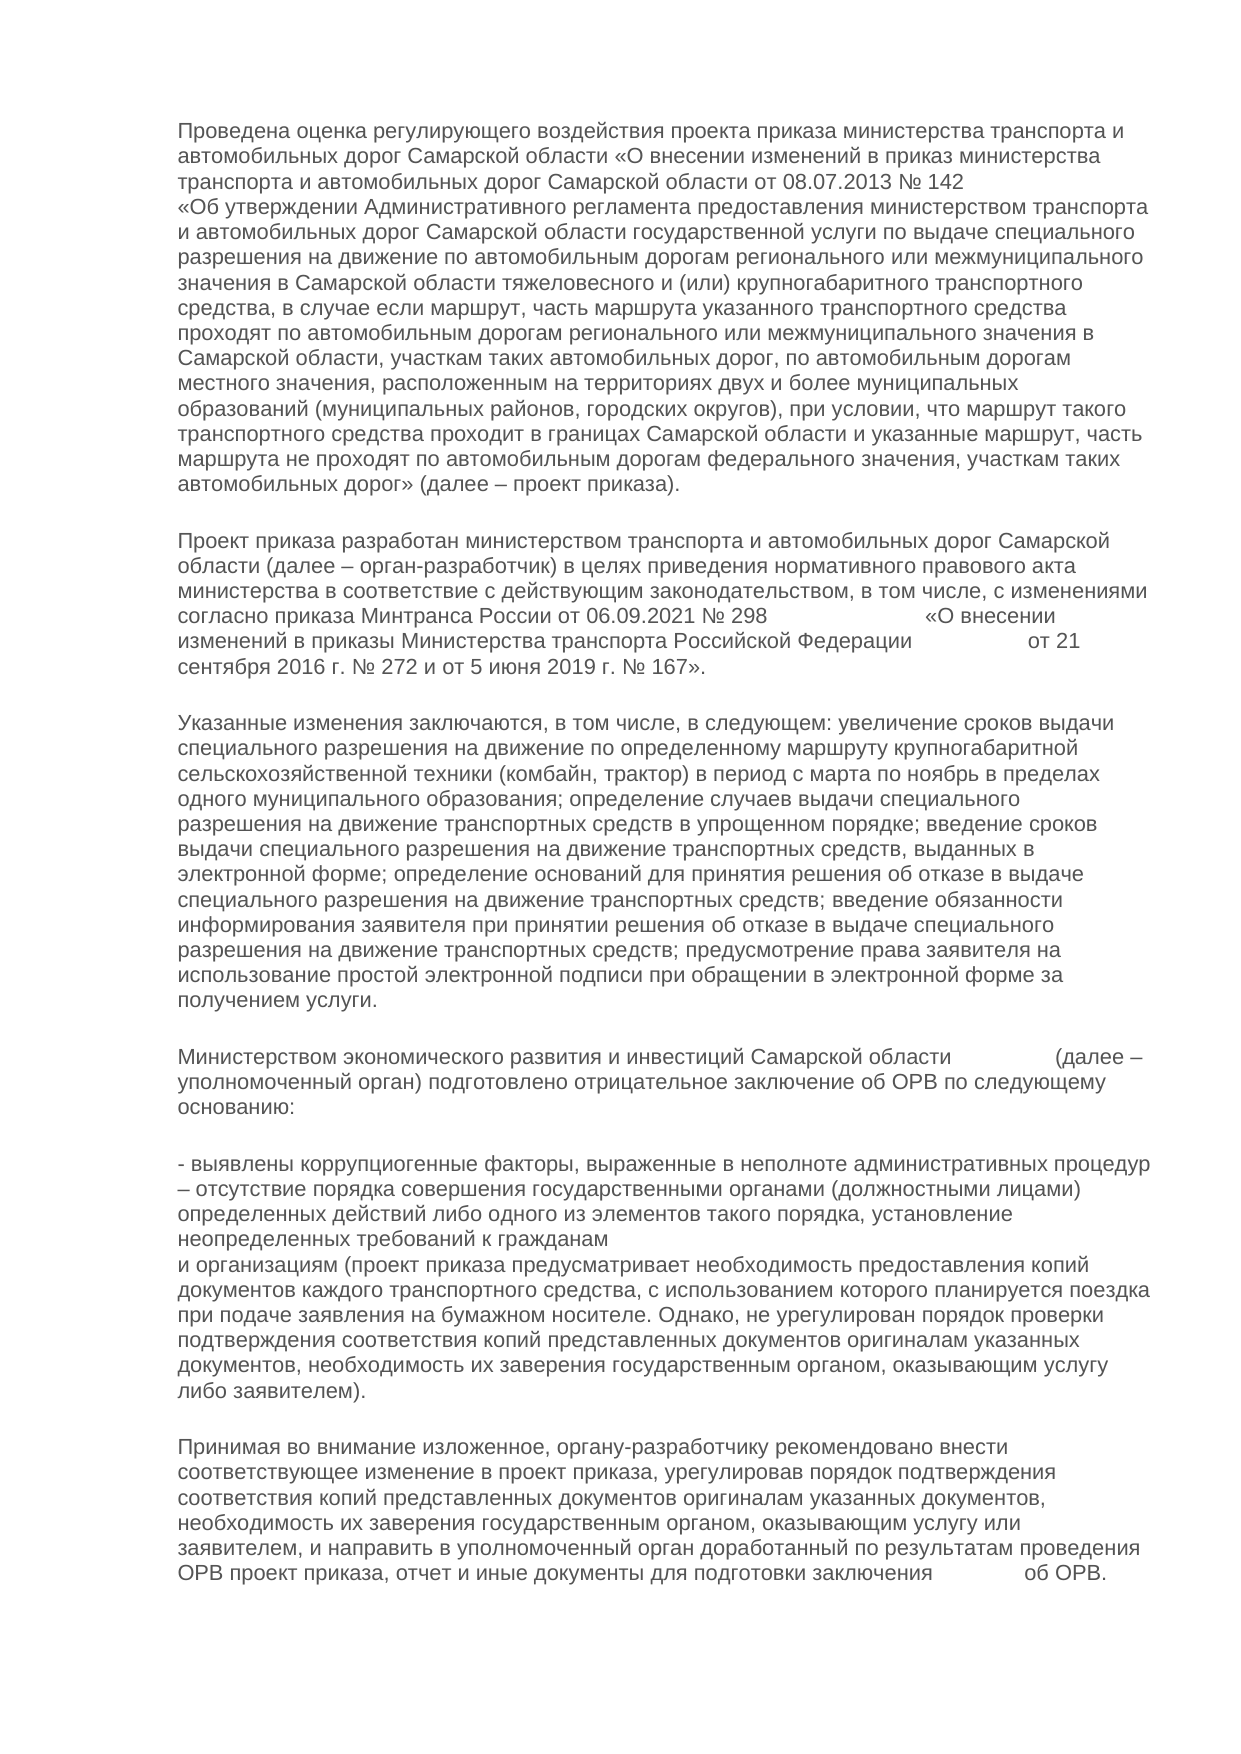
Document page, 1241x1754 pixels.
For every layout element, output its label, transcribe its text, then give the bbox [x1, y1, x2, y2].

text Принимая во внимание изложенное, органу-разработчику рекомендовано внести соответствующее изменение в проект приказа, урегулировав порядок подтверждения соответствия копий представленных документов оригиналам указанных документов, необходимость их заверения государственным органом, оказывающим услугу или заявителем, и направить в уполномоченный орган доработанный по результатам проведения ОРВ проект приказа, отчет и иные документы для подготовки заключения об ОРВ. [177, 1434, 1152, 1585]
text - выявлены коррупциогенные факторы, выраженные в неполноте административных процедур – отсутствие порядка совершения государственными органами (должностными лицами) определенных действий либо одного из элементов такого порядка, установление неопределенных требований к гражданам и организациям (проект приказа предусматривает необходимость предоставления копий документов каждого транспортного средства, с использованием которого планируется поездка при подаче заявления на бумажном носителе. Однако, не урегулирован порядок проверки подтверждения соответствия копий представленных документов оригиналам указанных документов, необходимость их заверения государственным органом, оказывающим услугу либо заявителем). [177, 1151, 1152, 1403]
text Указанные изменения заключаются, в том числе, в следующем: увеличение сроков выдачи специального разрешения на движение по определенному маршруту крупногабаритной сельскохозяйственной техники (комбайн, трактор) в период с марта по ноябрь в пределах одного муниципального образования; определение случаев выдачи специального разрешения на движение транспортных средств в упрощенном порядке; введение сроков выдачи специального разрешения на движение транспортных средств, выданных в электронной форме; определение оснований для принятия решения об отказе в выдаче специального разрешения на движение транспортных средств; введение обязанности информирования заявителя при принятии решения об отказе в выдаче специального разрешения на движение транспортных средств; предусмотрение права заявителя на использование простой электронной подписи при обращении в электронной форме за получением услуги. [177, 710, 1152, 1012]
text Проект приказа разработан министерством транспорта и автомобильных дорог Самарской области (далее – орган-разработчик) в целях приведения нормативного правового акта министерства в соответствие с действующим законодательством, в том числе, с изменениями согласно приказа Минтранса России от 06.09.2021 № 298 «О внесении изменений в приказы Министерства транспорта Российской Федерации от 21 сентября 2016 г. № 272 и от 5 июня 2019 г. № 167». [177, 527, 1152, 679]
text Проведена оценка регулирующего воздействия проекта приказа министерства транспорта и автомобильных дорог Самарской области «О внесении изменений в приказ министерства транспорта и автомобильных дорог Самарской области от 08.07.2013 № 142 «Об утверждении Административного регламента предоставления министерством транспорта и автомобильных дорог Самарской области государственной услуги по выдаче специального разрешения на движение по автомобильным дорогам регионального или межмуниципального значения в Самарской области тяжеловесного и (или) крупногабаритного транспортного средства, в случае если маршрут, часть маршрута указанного транспортного средства проходят по автомобильным дорогам регионального или межмуниципального значения в Самарской области, участкам таких автомобильных дорог, по автомобильным дорогам местного значения, расположенным на территориях двух и более муниципальных образований (муниципальных районов, городских округов), при условии, что маршрут такого транспортного средства проходит в границах Самарской области и указанные маршрут, часть маршрута не проходят по автомобильным дорогам федерального значения, участкам таких автомобильных дорог» (далее – проект приказа). [177, 118, 1152, 496]
text Министерством экономического развития и инвестиций Самарской области (далее – уполномоченный орган) подготовлено отрицательное заключение об ОРВ по следующему основанию: [177, 1044, 1152, 1119]
